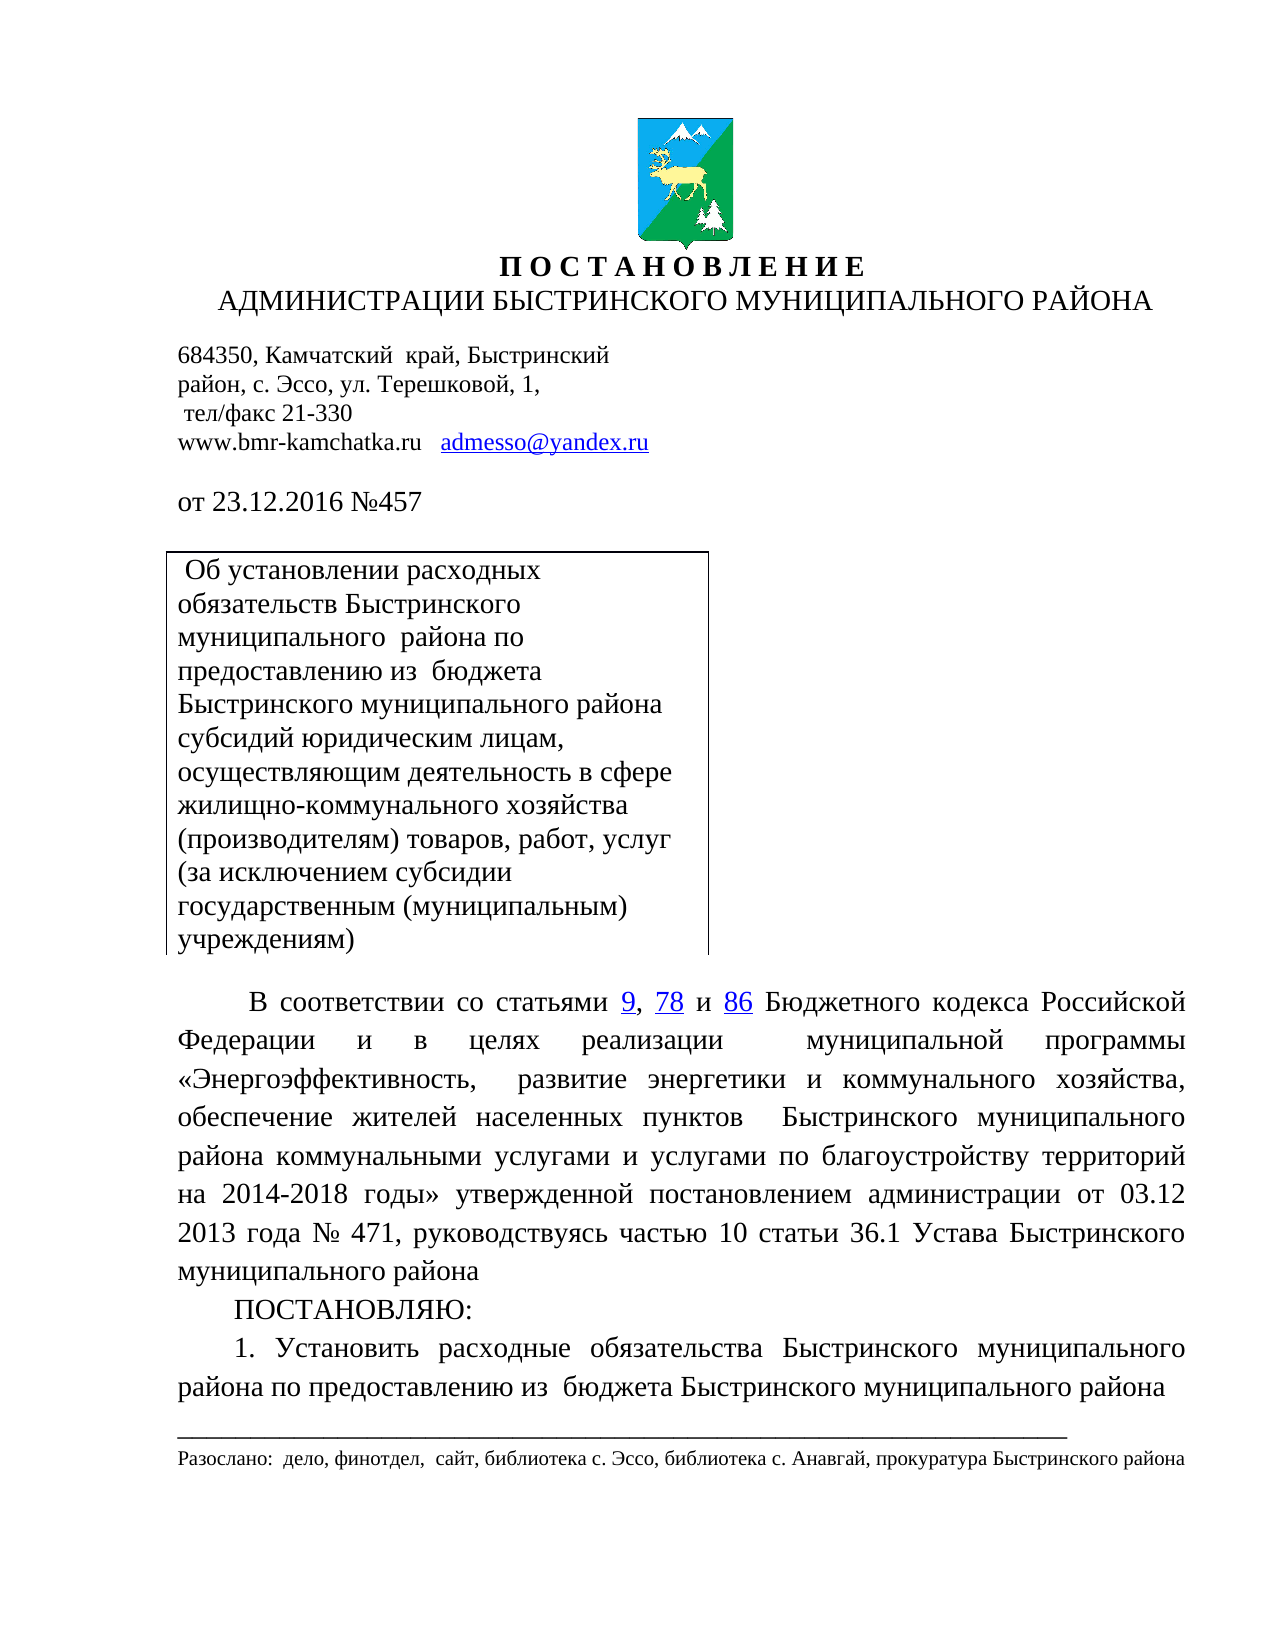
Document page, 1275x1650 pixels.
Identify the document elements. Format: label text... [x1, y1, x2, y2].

text www.bmr-kamchatka.ru admesso@yandex.ru [177, 427, 1186, 456]
text В соответствии со статьями 9, 78 и 86 Бюджетного кодекса Российской Федерации и в целях реализации муниципальной программы «Энергоэффективность, развитие энергетики и коммунального хозяйства, обеспечение жителей населенных пунктов Быстринского муниципального района коммунальными услугами и услугами по благоустройству территорий на 2014-2018 годы» утвержденной постановлением администрации от 03.12 2013 года № 471, руководствуясь частью 10 статьи 36.1 Устава Быстринского муниципального района [177, 984, 1186, 1287]
text АДМИНИСТРАЦИИ БЫСТРИНСКОГО МУНИЦИПАЛЬНОГО РАЙОНА [177, 283, 1186, 316]
text _____________________________________________________________ [177, 1408, 1186, 1441]
picture [696, 127, 706, 134]
picture [671, 125, 692, 139]
picture [637, 121, 734, 250]
text 1. Установить расходные обязательства Быстринского муниципального района по предоставлению из бюджета Быстринского муниципального района [177, 1331, 1186, 1403]
text район, с. Эссо, ул. Терешковой, 1, [177, 369, 1186, 398]
text 684350, Камчатский край, Быстринский [177, 341, 1186, 369]
text П О С Т А Н О В Л Е Н И Е [177, 249, 1186, 283]
text ПОСТАНОВЛЯЮ: [177, 1292, 1186, 1326]
text тел/факс 21-330 [177, 398, 1186, 427]
table_header Об установлении расходных обязательств Быстринского муниципального района по предоставлению из бюджета Быстринского муниципального района субсидий юридическим лицам, осуществляющим деятельность в сфере жилищно-коммунального хозяйства (производителям) товаров, работ, услуг (за исключением субсидии государственным (муниципальным) учреждениям) [167, 553, 708, 955]
text Разослано: дело, финотдел, сайт, библиотека с. Эссо, библиотека с. Анавгай, прокуратура Быстринского района [177, 1446, 1186, 1470]
picture [653, 150, 669, 156]
text от 23.12.2016 №457 [177, 484, 1186, 518]
